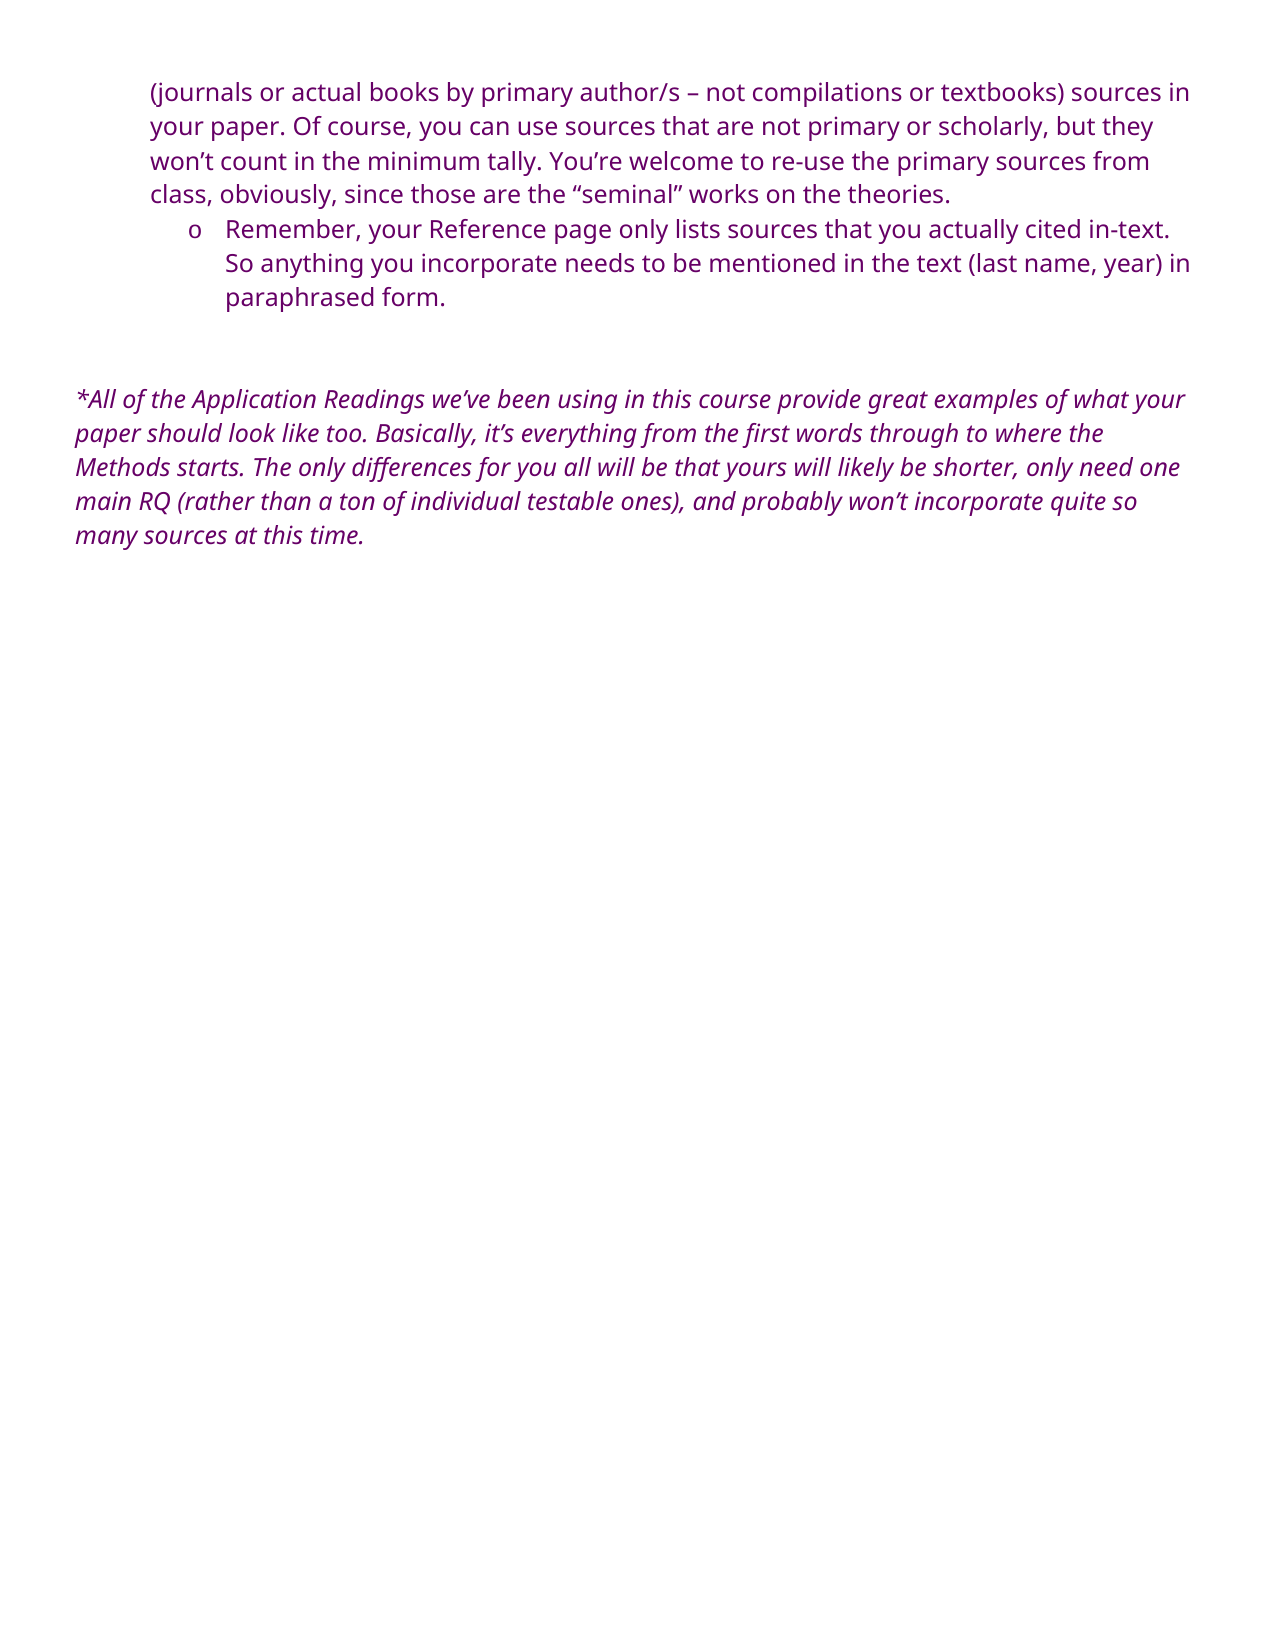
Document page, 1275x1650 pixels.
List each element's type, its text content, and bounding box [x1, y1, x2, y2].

list Remember, your Reference page only lists sources that you actually cited in-text. So anything you incorporate needs to be mentioned in the text (last name, year) in paraphrased form. [187, 211, 1200, 314]
text *All of the Application Readings we’ve been using in this course provide great examples of what your paper should look like too. Basically, it’s everything from the first words through to where the Methods starts. The only differences for you all will be that yours will likely be shorter, only need one main RQ (rather than a ton of individual testable ones), and probably won’t incorporate quite so many sources at this time. [75, 382, 1200, 552]
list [112, 75, 1200, 211]
